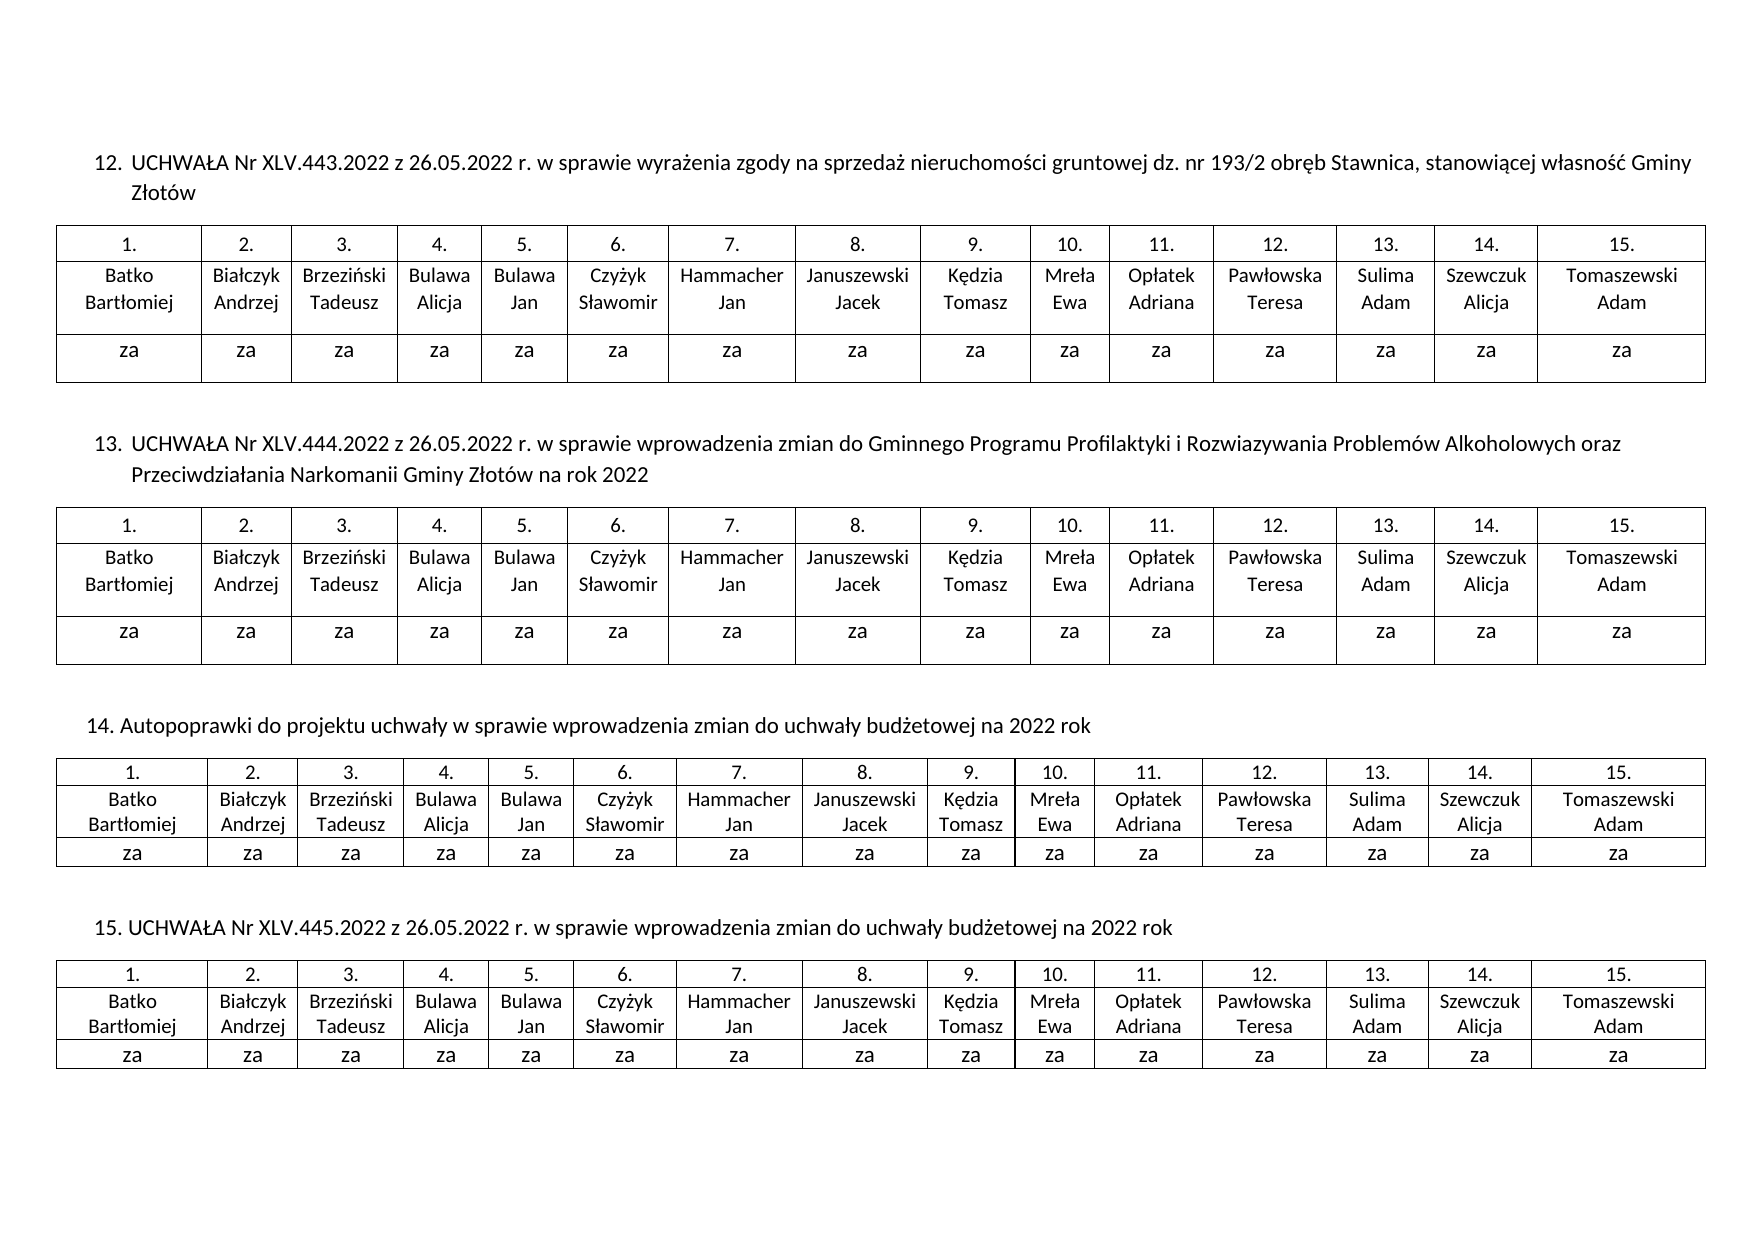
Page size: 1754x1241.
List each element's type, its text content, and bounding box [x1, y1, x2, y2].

table_cell Brzeziński Tadeusz [292, 544, 397, 616]
table_header 11. [1095, 759, 1202, 785]
table_header 14. [1429, 961, 1531, 987]
table_cell Hammacher Jan [669, 262, 795, 334]
table_cell Mreła Ewa [1016, 988, 1094, 1039]
text 15. UCHWAŁA Nr XLV.445.2022 z 26.05.2022 r. w sprawie wprowadzenia zmian do uchwały budżetowej na 2022 rok [94, 913, 1706, 942]
table_header 2. [202, 226, 291, 261]
table_cell Pawłowska Teresa [1214, 262, 1336, 334]
table_cell Opłatek Adriana [1095, 988, 1202, 1039]
table_cell Kędzia Tomasz [928, 786, 1014, 837]
table_header 1. [57, 759, 207, 785]
table_cell Czyżyk Sławomir [574, 988, 676, 1039]
table_header 8. [796, 508, 920, 543]
table_header 13. [1327, 759, 1428, 785]
table_header 15. [1532, 961, 1705, 987]
table_header 11. [1110, 226, 1213, 261]
table_header 4. [404, 759, 488, 785]
table_cell Bulawa Jan [489, 988, 573, 1039]
table_header 1. [57, 508, 201, 543]
table_header 12. [1214, 226, 1336, 261]
table_cell Bulawa Alicja [398, 262, 481, 334]
table_cell Szewczuk Alicja [1435, 544, 1537, 616]
table_cell Brzeziński Tadeusz [298, 786, 403, 837]
table_header 7. [677, 759, 802, 785]
table_cell Pawłowska Teresa [1214, 544, 1336, 616]
table_header 9. [921, 508, 1030, 543]
table_header 3. [292, 226, 397, 261]
table_header 12. [1203, 961, 1326, 987]
table_header 8. [796, 226, 920, 261]
table_header 12. [1214, 508, 1336, 543]
table_header 14. [1435, 508, 1537, 543]
table_header 6. [568, 508, 668, 543]
table_header 10. [1031, 226, 1109, 261]
table_header 11. [1110, 508, 1213, 543]
table_header 2. [208, 759, 297, 785]
table_cell Czyżyk Sławomir [574, 786, 676, 837]
table_cell Szewczuk Alicja [1429, 988, 1531, 1039]
table_header 13. [1337, 226, 1434, 261]
table_cell Batko Bartłomiej [57, 544, 201, 616]
table_cell Hammacher Jan [677, 988, 802, 1039]
table_header 5. [482, 226, 567, 261]
table_header 10. [1031, 508, 1109, 543]
table_cell Bulawa Alicja [398, 544, 481, 616]
list 14. Autopoprawki do projektu uchwały w sprawie wprowadzenia zmian do uchwały budżetowej na 2022 rok [86, 711, 1706, 739]
table_header 10. [1016, 759, 1094, 785]
table_cell Januszewski Jacek [796, 262, 920, 334]
table_cell Szewczuk Alicja [1429, 786, 1531, 837]
table_cell Tomaszewski Adam [1532, 988, 1705, 1039]
table_cell Januszewski Jacek [803, 786, 927, 837]
table_header 15. [1538, 508, 1705, 543]
table_cell Sulima Adam [1337, 262, 1434, 334]
table_header 15. [1538, 226, 1705, 261]
table_cell Pawłowska Teresa [1203, 988, 1326, 1039]
table_header 15. [1532, 759, 1705, 785]
table_header 10. [1016, 961, 1094, 987]
table_header 4. [398, 508, 481, 543]
table_cell Bulawa Jan [482, 262, 567, 334]
table_cell Pawłowska Teresa [1203, 786, 1326, 837]
table_cell Mreła Ewa [1016, 786, 1094, 837]
table_cell Bulawa Alicja [404, 988, 488, 1039]
table_header 7. [669, 508, 795, 543]
table_header 8. [803, 759, 927, 785]
table_cell Czyżyk Sławomir [568, 262, 668, 334]
table_cell Bulawa Jan [489, 786, 573, 837]
table_cell Bulawa Alicja [404, 786, 488, 837]
table_cell Tomaszewski Adam [1538, 544, 1705, 616]
table_header 3. [298, 759, 403, 785]
table_header 6. [574, 961, 676, 987]
table_cell Białczyk Andrzej [208, 988, 297, 1039]
table_cell Bulawa Jan [482, 544, 567, 616]
table_header 14. [1435, 226, 1537, 261]
table_cell Batko Bartłomiej [57, 988, 207, 1039]
table_cell Mreła Ewa [1031, 544, 1109, 616]
table_cell Opłatek Adriana [1095, 786, 1202, 837]
table_header 13. [1337, 508, 1434, 543]
table_header 1. [57, 961, 207, 987]
table_cell Tomaszewski Adam [1532, 786, 1705, 837]
table_cell Januszewski Jacek [803, 988, 927, 1039]
table_header 4. [398, 226, 481, 261]
table_header 2. [202, 508, 291, 543]
table_cell Mreła Ewa [1031, 262, 1109, 334]
table_cell Opłatek Adriana [1110, 262, 1213, 334]
table_header 6. [568, 226, 668, 261]
table_cell Tomaszewski Adam [1538, 262, 1705, 334]
table_header 13. [1327, 961, 1428, 987]
table_header 11. [1095, 961, 1202, 987]
table_cell Sulima Adam [1327, 988, 1428, 1039]
table_cell Kędzia Tomasz [928, 988, 1014, 1039]
table_cell Białczyk Andrzej [202, 544, 291, 616]
table_cell Brzeziński Tadeusz [292, 262, 397, 334]
table_header 1. [57, 226, 201, 261]
table_cell Hammacher Jan [677, 786, 802, 837]
table_cell Czyżyk Sławomir [568, 544, 668, 616]
table_cell Brzeziński Tadeusz [298, 988, 403, 1039]
table_header 5. [489, 759, 573, 785]
table_header 5. [482, 508, 567, 543]
table_header 9. [928, 961, 1014, 987]
table_cell Januszewski Jacek [796, 544, 920, 616]
table_header 8. [803, 961, 927, 987]
table_cell Batko Bartłomiej [57, 262, 201, 334]
list UCHWAŁA Nr XLV.444.2022 z 26.05.2022 r. w sprawie wprowadzenia zmian do Gminnego Programu Profilaktyki i Rozwiazywania Problemów Alkoholowych oraz Przeciwdziałania Narkomanii Gminy Złotów na rok 2022 [94, 429, 1706, 488]
table_cell Sulima Adam [1327, 786, 1428, 837]
table_header 12. [1203, 759, 1326, 785]
table_cell Białczyk Andrzej [202, 262, 291, 334]
table_header 2. [208, 961, 297, 987]
table_cell Kędzia Tomasz [921, 544, 1030, 616]
table_header 7. [669, 226, 795, 261]
table_cell Szewczuk Alicja [1435, 262, 1537, 334]
table_header 9. [921, 226, 1030, 261]
table_header 3. [298, 961, 403, 987]
table_cell Batko Bartłomiej [57, 786, 207, 837]
table_header 4. [404, 961, 488, 987]
table_cell Hammacher Jan [669, 544, 795, 616]
table_cell Sulima Adam [1337, 544, 1434, 616]
table_header 9. [928, 759, 1014, 785]
table_header 6. [574, 759, 676, 785]
table_cell Kędzia Tomasz [921, 262, 1030, 334]
table_cell Opłatek Adriana [1110, 544, 1213, 616]
list UCHWAŁA Nr XLV.443.2022 z 26.05.2022 r. w sprawie wyrażenia zgody na sprzedaż nieruchomości gruntowej dz. nr 193/2 obręb Stawnica, stanowiącej własność Gminy Złotów [94, 148, 1706, 206]
table_header 5. [489, 961, 573, 987]
table_cell Białczyk Andrzej [208, 786, 297, 837]
table_header 7. [677, 961, 802, 987]
table_header 3. [292, 508, 397, 543]
table_header 14. [1429, 759, 1531, 785]
